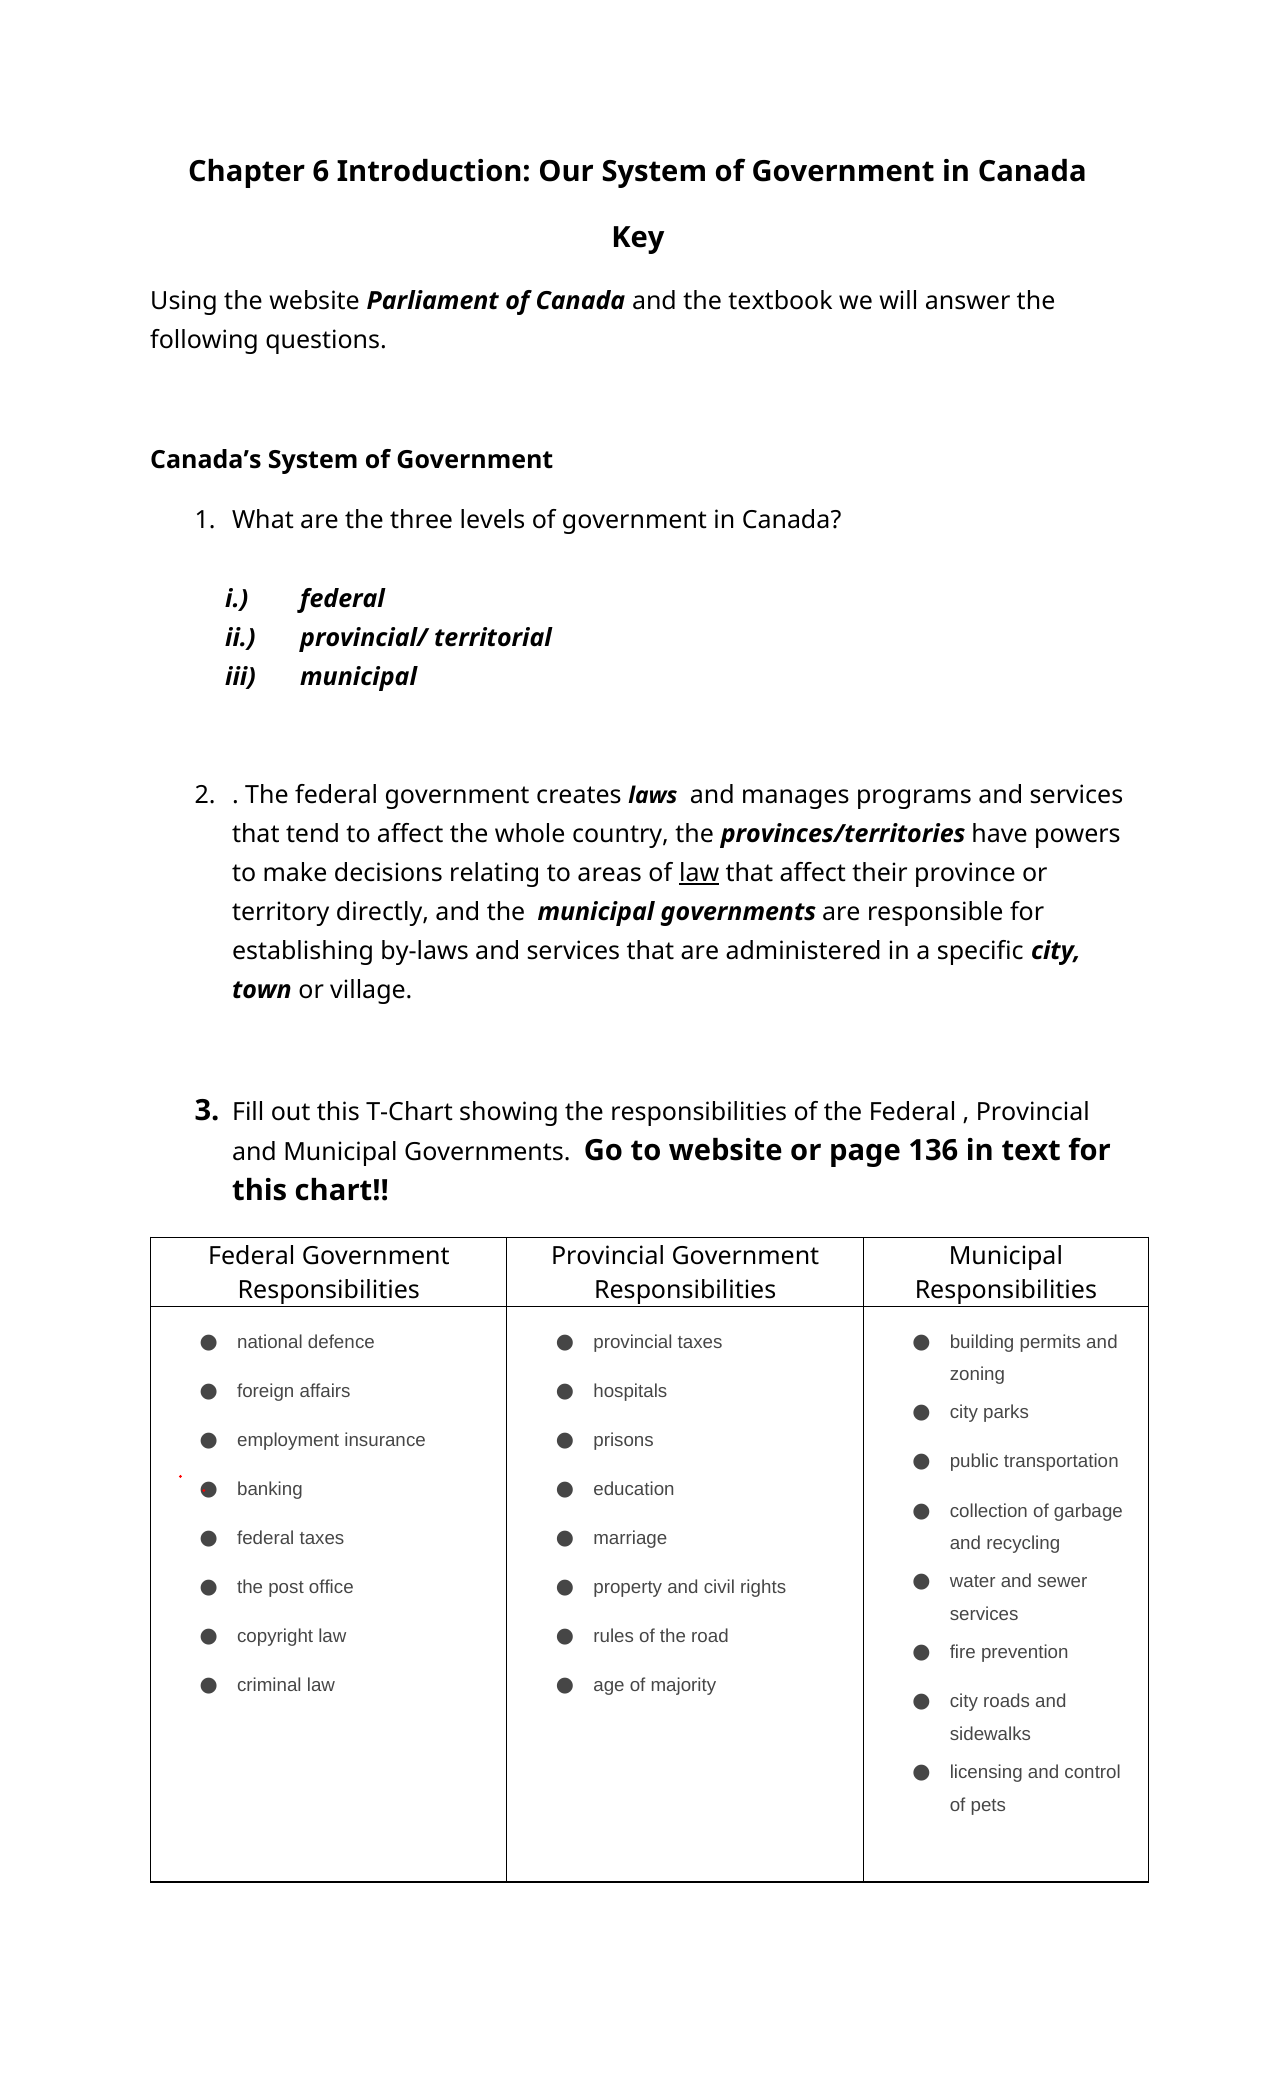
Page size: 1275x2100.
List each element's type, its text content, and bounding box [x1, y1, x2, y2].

table_cell provincial taxes hospitals prisons education marriage property and civil rights rules of the road age of majority [507, 1307, 863, 1881]
list federal [225, 580, 1125, 614]
table_header Federal Government Responsibilities [151, 1238, 506, 1306]
list provincial/ territorial [225, 619, 1125, 654]
list . The federal government creates laws and manages programs and services that tend to affect the whole country, the provinces/territories have powers to make decisions relating to areas of law that affect their province or territory directly, and the municipal governments are responsible for establishing by-laws and services that are administered in a specific city, town or village. [194, 776, 1125, 1006]
text Key [150, 216, 1125, 256]
text Using the website Parliament of Canada and the textbook we will answer the following questions. [150, 283, 1125, 356]
text iii) municipal [225, 659, 1125, 693]
text Canada’s System of Government [150, 442, 1125, 476]
table_cell building permits and zoning city parks public transportation collection of garbage and recycling water and sewer services fire prevention city roads and sidewalks licensing and control of pets [864, 1307, 1148, 1881]
list What are the three levels of government in Canada? [194, 502, 1125, 536]
list Fill out this T-Chart showing the responsibilities of the Federal , Provincial and Municipal Governments. Go to website or page 136 in text for this chart!! [194, 1089, 1125, 1209]
table_header Municipal Responsibilities [864, 1238, 1148, 1306]
text Chapter 6 Introduction: Our System of Government in Canada [150, 150, 1125, 190]
table_cell national defence foreign affairs employment insurance banking federal taxes the post office copyright law criminal law [151, 1307, 506, 1881]
table_header Provincial Government Responsibilities [507, 1238, 863, 1306]
